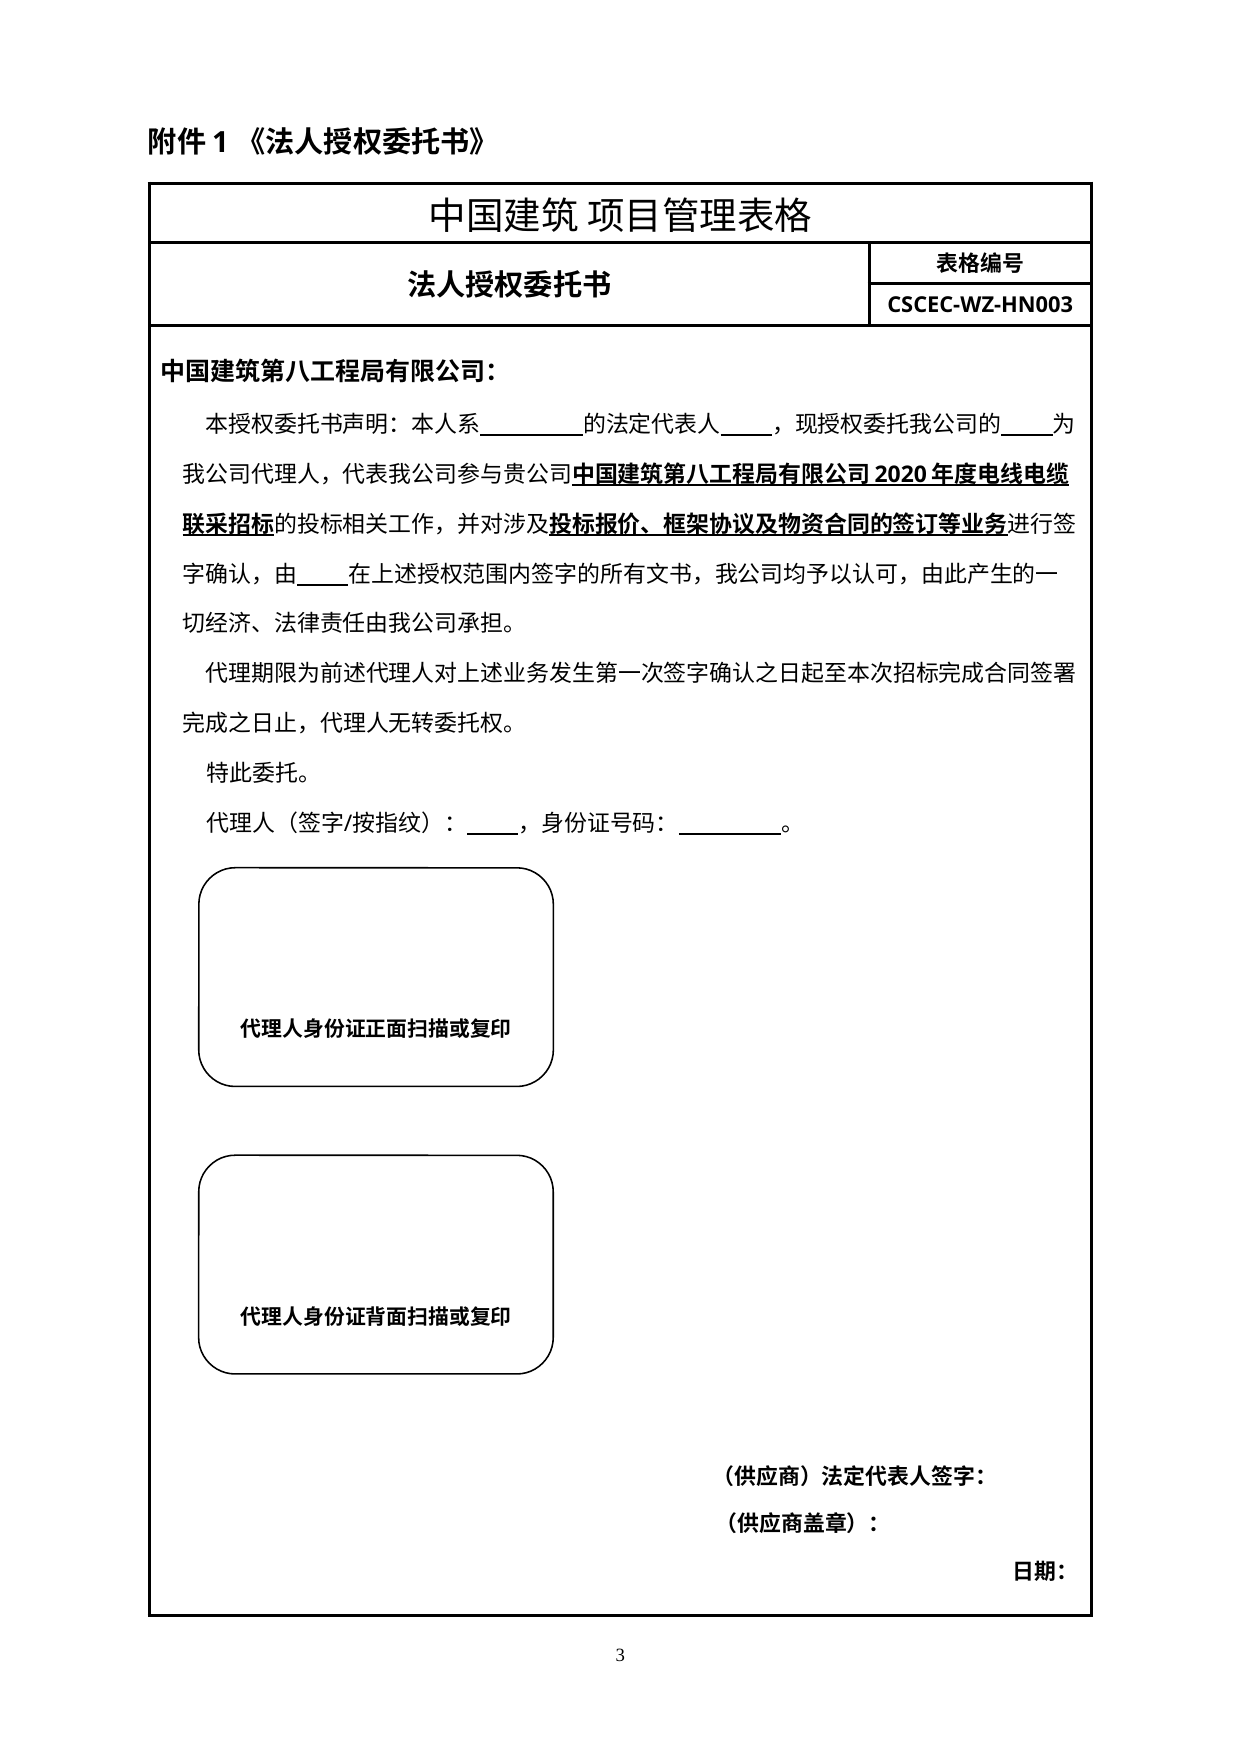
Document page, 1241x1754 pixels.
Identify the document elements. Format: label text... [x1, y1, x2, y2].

text 附件1 《法人授权委托书》 [148, 118, 1092, 161]
table_cell CSCEC-WZ-HN003 [871, 285, 1090, 323]
table_cell 中国建筑第八工程局有限公司： 本授权委托书声明：本人系 的法定代表人 ，现授权委托我公司的 为我公司代理人，代表我公司参与贵公司中国建筑第八工程局有限公司2020年度电线电缆联采招标的投标相关工作，并对涉及投标报价、框架协议及物资合同的签订等业务进行签字确认，由 在上述授权范围内签字的所有文书，我公司均予以认可，由此产生的一切经济、法律责任由我公司承担。 代理期限为前述代理人对上述业务发生第一次签字确认之日起至本次招标完成合同签署完成之日止，代理人无转委托权。 特此委托。 代理人（签字/按指纹）： ，身份证号码： 。 （供应商）法定代表人签字： （供应商盖章）： 日期： [151, 327, 1090, 1613]
table_header 中国建筑 项目管理表格 [151, 185, 1090, 241]
table_cell 表格编号 [871, 244, 1090, 282]
table_cell 法人授权委托书 [151, 244, 868, 323]
